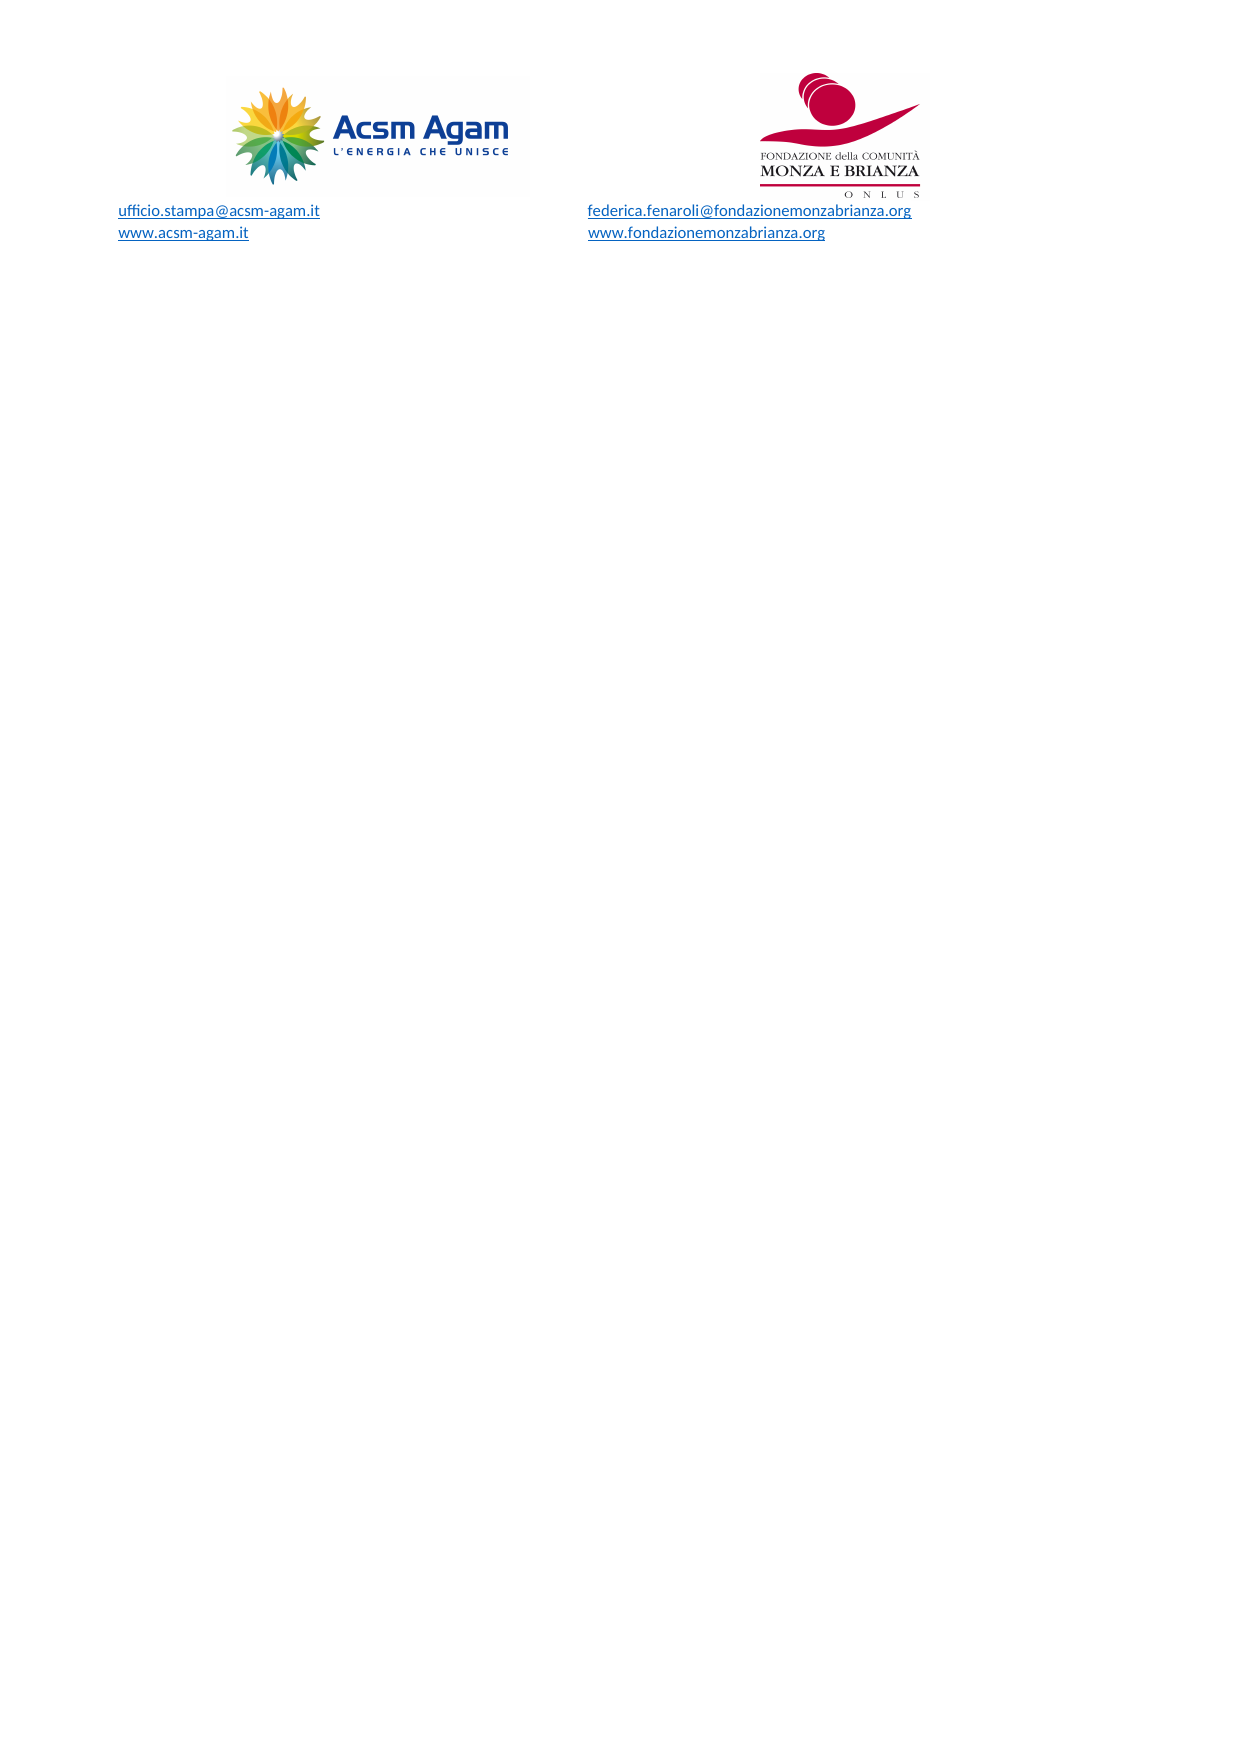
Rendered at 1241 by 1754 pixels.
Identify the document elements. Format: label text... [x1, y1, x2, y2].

picture [226, 76, 530, 197]
picture [760, 73, 930, 201]
